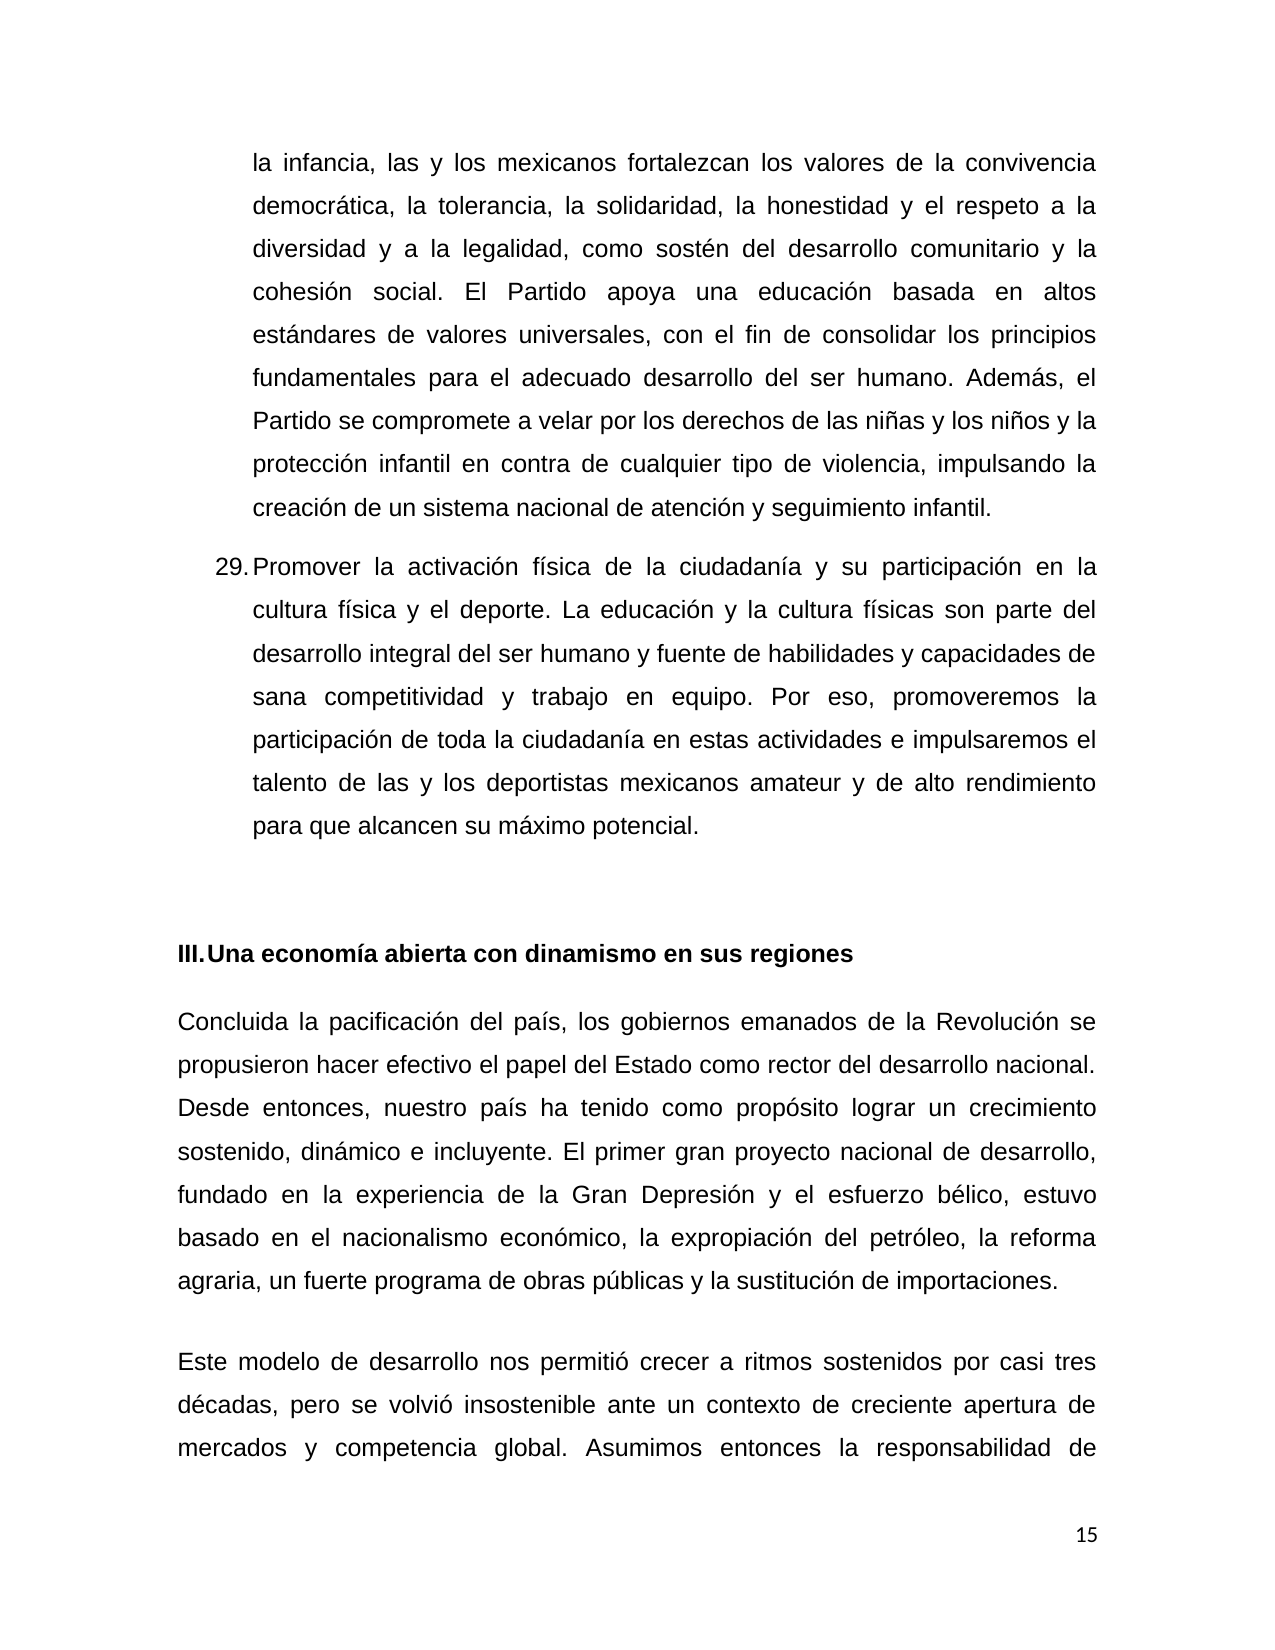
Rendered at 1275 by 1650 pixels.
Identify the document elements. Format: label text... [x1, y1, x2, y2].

text Concluida la pacificación del país, los gobiernos emanados de la Revolución se propusieron hacer efectivo el papel del Estado como rector del desarrollo nacional. Desde entonces, nuestro país ha tenido como propósito lograr un crecimiento sostenido, dinámico e incluyente. El primer gran proyecto nacional de desarrollo, fundado en la experiencia de la Gran Depresión y el esfuerzo bélico, estuvo basado en el nacionalismo económico, la expropiación del petróleo, la reforma agraria, un fuerte programa de obras públicas y la sustitución de importaciones. [177, 1007, 1098, 1295]
list Una economía abierta con dinamismo en sus regiones [177, 939, 1098, 968]
list Promover la activación física de la ciudadanía y su participación en la cultura física y el deporte. La educación y la cultura físicas son parte del desarrollo integral del ser humano y fuente de habilidades y capacidades de sana competitividad y trabajo en equipo. Por eso, promoveremos la participación de toda la ciudadanía en estas actividades e impulsaremos el talento de las y los deportistas mexicanos amateur y de alto rendimiento para que alcancen su máximo potencial. [215, 552, 1098, 840]
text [177, 1347, 1098, 1462]
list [215, 148, 1098, 521]
